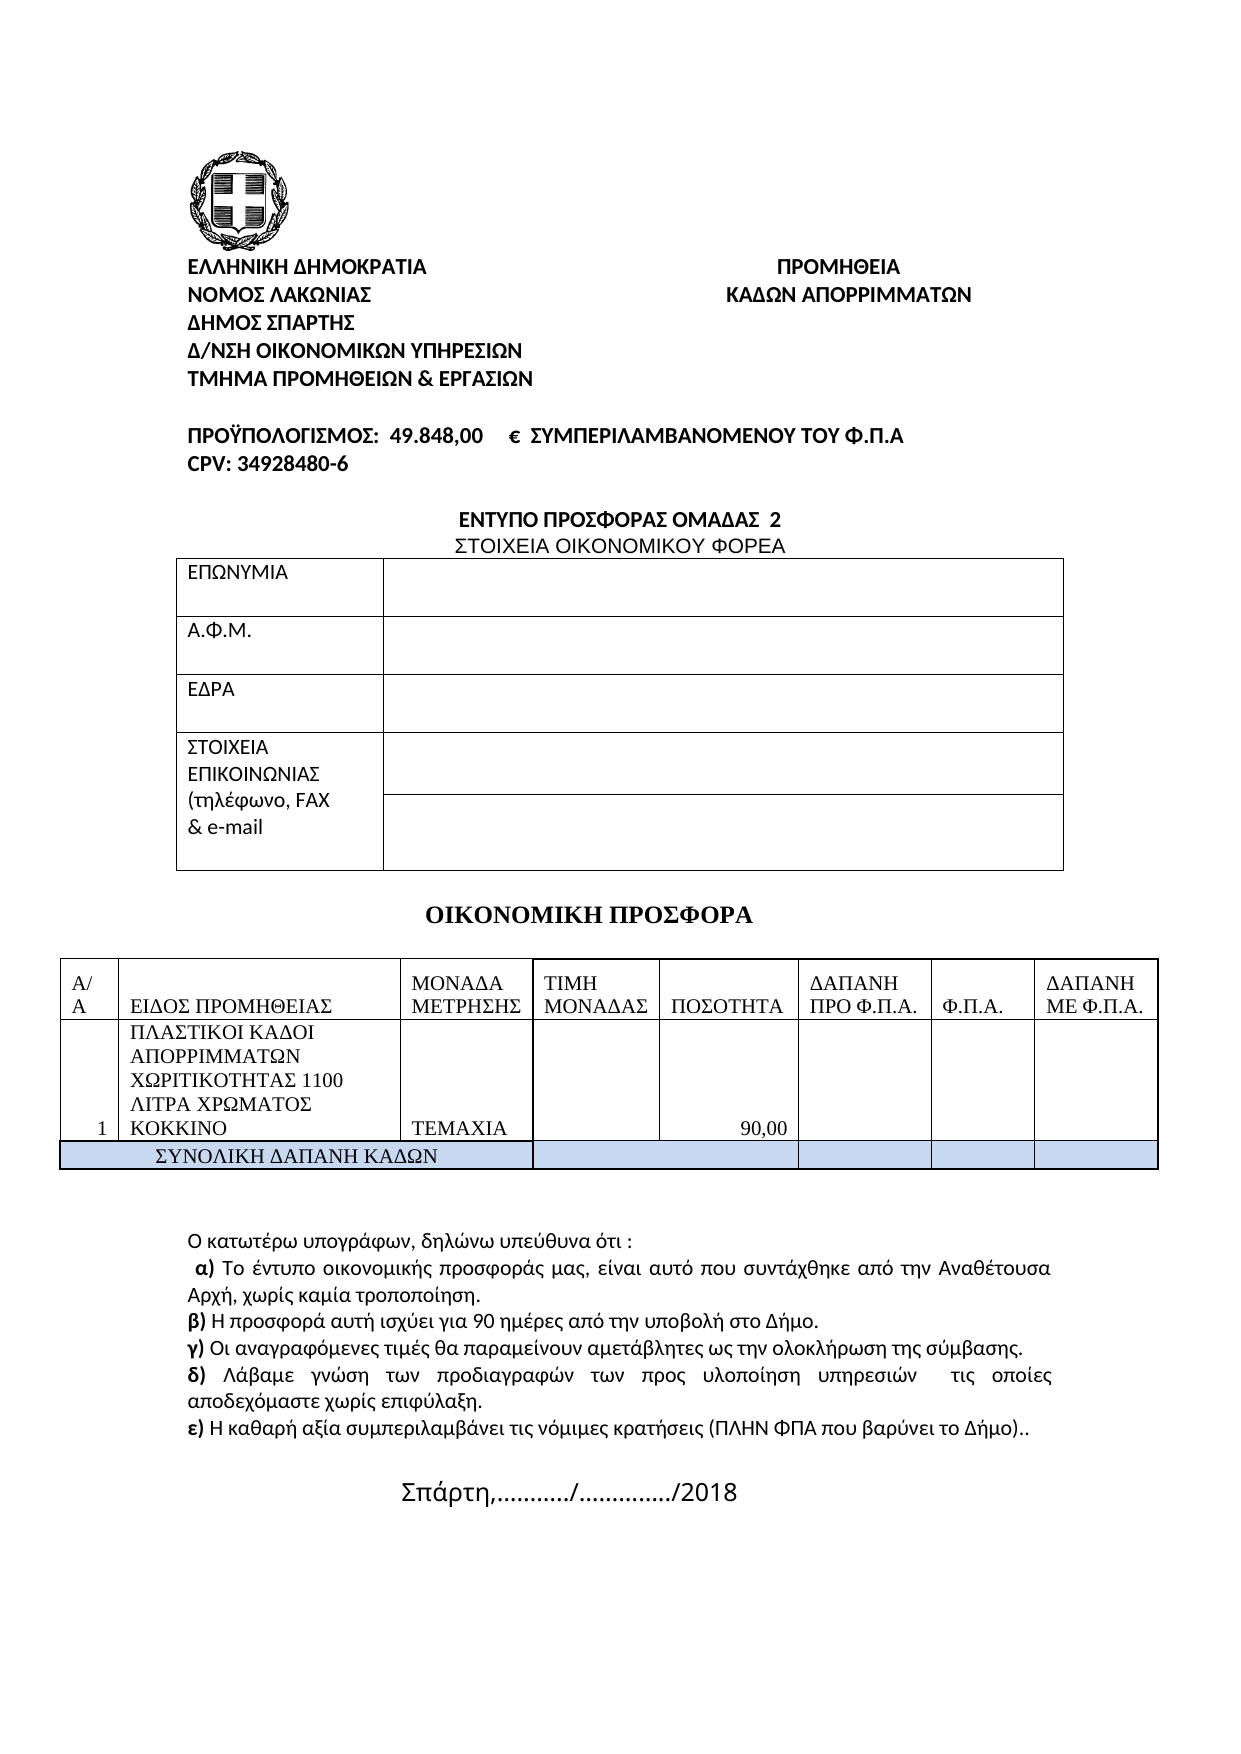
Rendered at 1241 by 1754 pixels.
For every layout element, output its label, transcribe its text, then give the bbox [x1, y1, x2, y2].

picture [187, 150, 292, 253]
table_cell 1 [61, 1020, 118, 1140]
text ΔΗΜΟΣ ΣΠΑΡΤΗΣ [187, 308, 1053, 337]
table_header ΔΑΠΑΝΗ ΜΕ Φ.Π.Α. [1035, 960, 1157, 1018]
text ε) Η καθαρή αξία συμπεριλαμβάνει τις νόμιμες κρατήσεις (ΠΛΗΝ ΦΠΑ που βαρύνει το Δήμο).. [187, 1414, 1053, 1441]
text Δ/ΝΣΗ ΟΙΚΟΝΟΜΙΚΩΝ ΥΠΗΡΕΣΙΩΝ [187, 337, 1053, 364]
table_header [384, 559, 1063, 616]
table_cell [384, 617, 1063, 674]
text ΣΤΟΙΧΕΙΑ ΟΙΚΟΝΟΜΙΚΟΥ ΦΟΡΕΑ [187, 533, 1053, 557]
table_cell [534, 1020, 659, 1140]
text ΕΝΤΥΠΟ ΠΡΟΣΦΟΡΑΣ ΟΜΑΔΑΣ 2 [187, 505, 1053, 533]
text ΤΜΗΜΑ ΠΡΟΜΗΘΕΙΩΝ & ΕΡΓΑΣΙΩΝ [187, 364, 1053, 393]
text β) Η προσφορά αυτή ισχύει για 90 ημέρες από την υποβολή στο Δήμο. [187, 1308, 1053, 1334]
text Σπάρτη,………../…………../2018 [187, 1475, 1053, 1509]
table_cell ΣΤΟΙΧΕΙΑ ΕΠΙΚΟΙΝΩΝΙΑΣ (τηλέφωνο, FAX & e-mail [177, 733, 383, 870]
table_header ΜΟΝΑΔΑ ΜΕΤΡΗΣΗΣ [401, 959, 532, 1018]
table_header Φ.Π.Α. [932, 960, 1034, 1018]
text δ) Λάβαμε γνώση των προδιαγραφών των προς υλοποίηση υπηρεσιών τις οποίες αποδεχόμαστε χωρίς επιφύλαξη. [187, 1361, 1053, 1414]
table_header ΤΙΜΗ ΜΟΝΑΔΑΣ [534, 960, 659, 1018]
table_header Α/Α [61, 959, 118, 1018]
table_cell ΤΕΜΑΧΙΑ [401, 1020, 532, 1140]
text Ο κατωτέρω υπογράφων, δηλώνω υπεύθυνα ότι : [187, 1228, 1053, 1254]
table_cell [1035, 1141, 1157, 1168]
table_header ΠΟΣΟΤΗΤΑ [660, 960, 798, 1018]
text ΝΟΜΟΣ ΛΑΚΩΝΙΑΣ ΚΑΔΩΝ ΑΠΟΡΡΙΜΜΑΤΩΝ [187, 281, 1053, 308]
table_cell [932, 1141, 1034, 1168]
table_cell [799, 1020, 931, 1140]
table_cell 90,00 [660, 1020, 798, 1140]
table_cell [384, 733, 1063, 794]
text ΠΡΟΫΠΟΛΟΓΙΣΜΟΣ: 49.848,00 € ΣΥΜΠΕΡΙΛΑΜΒΑΝΟΜΕΝΟΥ ΤΟΥ Φ.Π.Α [187, 421, 1053, 449]
table_header ΔΑΠΑΝΗ ΠΡΟ Φ.Π.Α. [799, 960, 931, 1018]
text CPV: 34928480-6 [187, 449, 1053, 477]
text ΕΛΛΗΝΙΚΗ ΔΗΜΟΚΡΑΤΙΑ ΠΡΟΜΗΘΕΙΑ [187, 252, 1053, 281]
table_cell ΣΥΝΟΛΙΚΗ ΔΑΠΑΝΗ ΚΑΔΩΝ [61, 1142, 532, 1168]
table_cell ΠΛΑΣΤΙΚΟΙ ΚΑΔΟΙ ΑΠΟΡΡΙΜΜΑΤΩΝ ΧΩΡΙΤΙΚΟΤΗΤΑΣ 1100 ΛΙΤΡΑ ΧΡΩΜΑΤΟΣ ΚΟΚΚΙΝΟ [119, 1020, 400, 1140]
table_cell [799, 1141, 931, 1168]
table_header ΕΠΩΝΥΜΙΑ [177, 559, 383, 616]
table_cell ΕΔΡΑ [177, 675, 383, 732]
text ΟΙΚΟΝΟΜΙΚΗ ΠΡΟΣΦΟΡΑ [187, 900, 1053, 929]
text γ) Οι αναγραφόμενες τιμές θα παραμείνουν αμετάβλητες ως την ολοκλήρωση της σύμβασης. [187, 1334, 1053, 1361]
text α) Το έντυπο οικονομικής προσφοράς μας, είναι αυτό που συντάχθηκε από την Αναθέτουσα Αρχή, χωρίς καμία τροποποίηση. [187, 1254, 1053, 1308]
table_cell [932, 1020, 1034, 1140]
table_cell Α.Φ.Μ. [177, 617, 383, 674]
table_cell [1035, 1020, 1157, 1140]
table_cell [534, 1141, 798, 1168]
table_cell [384, 795, 1063, 870]
table_cell [384, 675, 1063, 732]
table_header ΕΙΔΟΣ ΠΡΟΜΗΘΕΙΑΣ [119, 959, 400, 1018]
